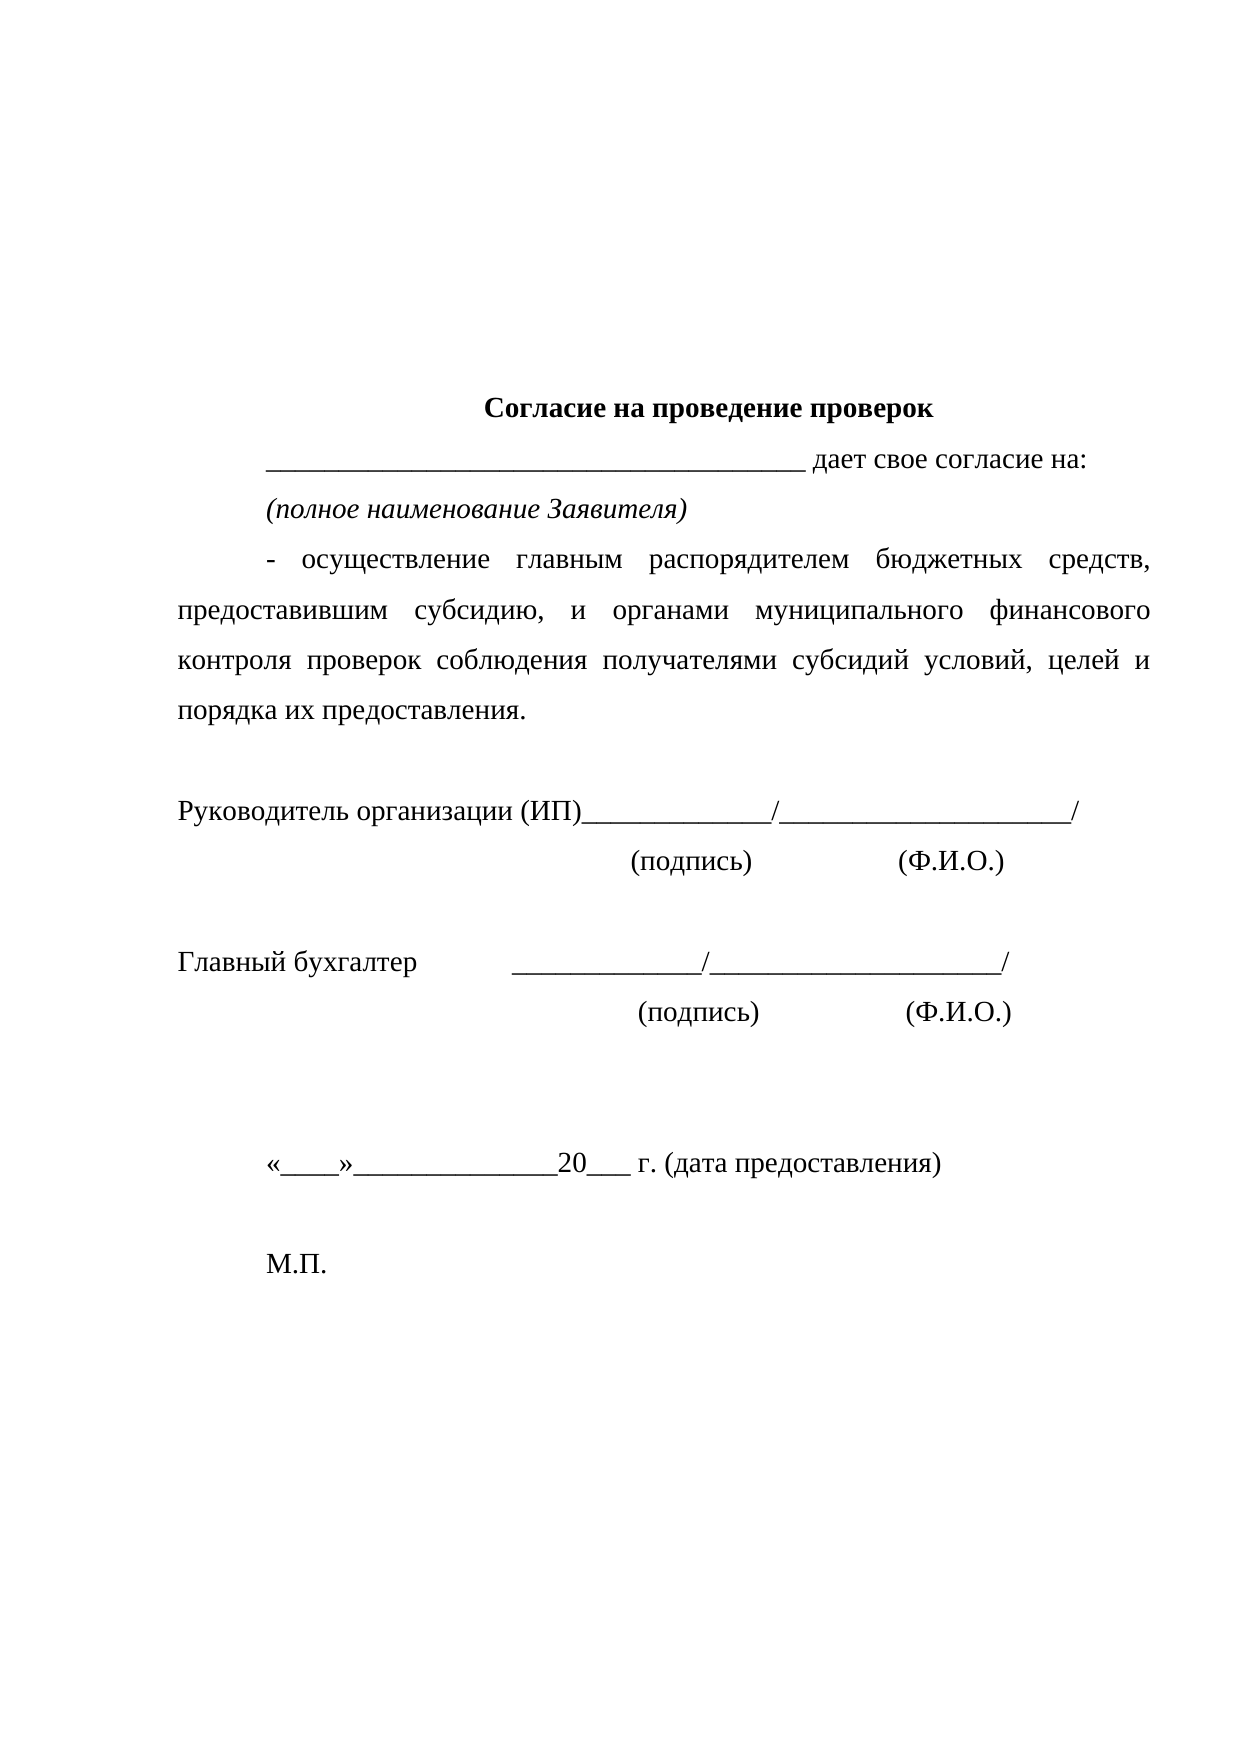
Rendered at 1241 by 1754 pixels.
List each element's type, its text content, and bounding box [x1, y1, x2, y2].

text «____»______________20___ г. (дата предоставления) [177, 1145, 1152, 1179]
text Руководитель организации (ИП)_____________/____________________/ [177, 793, 1152, 827]
text (подпись) (Ф.И.О.) [177, 843, 1152, 877]
text М.П. [177, 1246, 1152, 1279]
text (подпись) (Ф.И.О.) [177, 994, 1152, 1028]
text _____________________________________ дает свое согласие на: [177, 441, 1152, 474]
text Главный бухгалтер _____________/____________________/ [177, 944, 1152, 977]
text (полное наименование Заявителя) [177, 491, 1152, 525]
text Согласие на проведение проверок [177, 391, 1152, 424]
text - осуществление главным распорядителем бюджетных средств, предоставившим субсидию, и органами муниципального финансового контроля проверок соблюдения получателями субсидий условий, целей и порядка их предоставления. [177, 541, 1152, 726]
